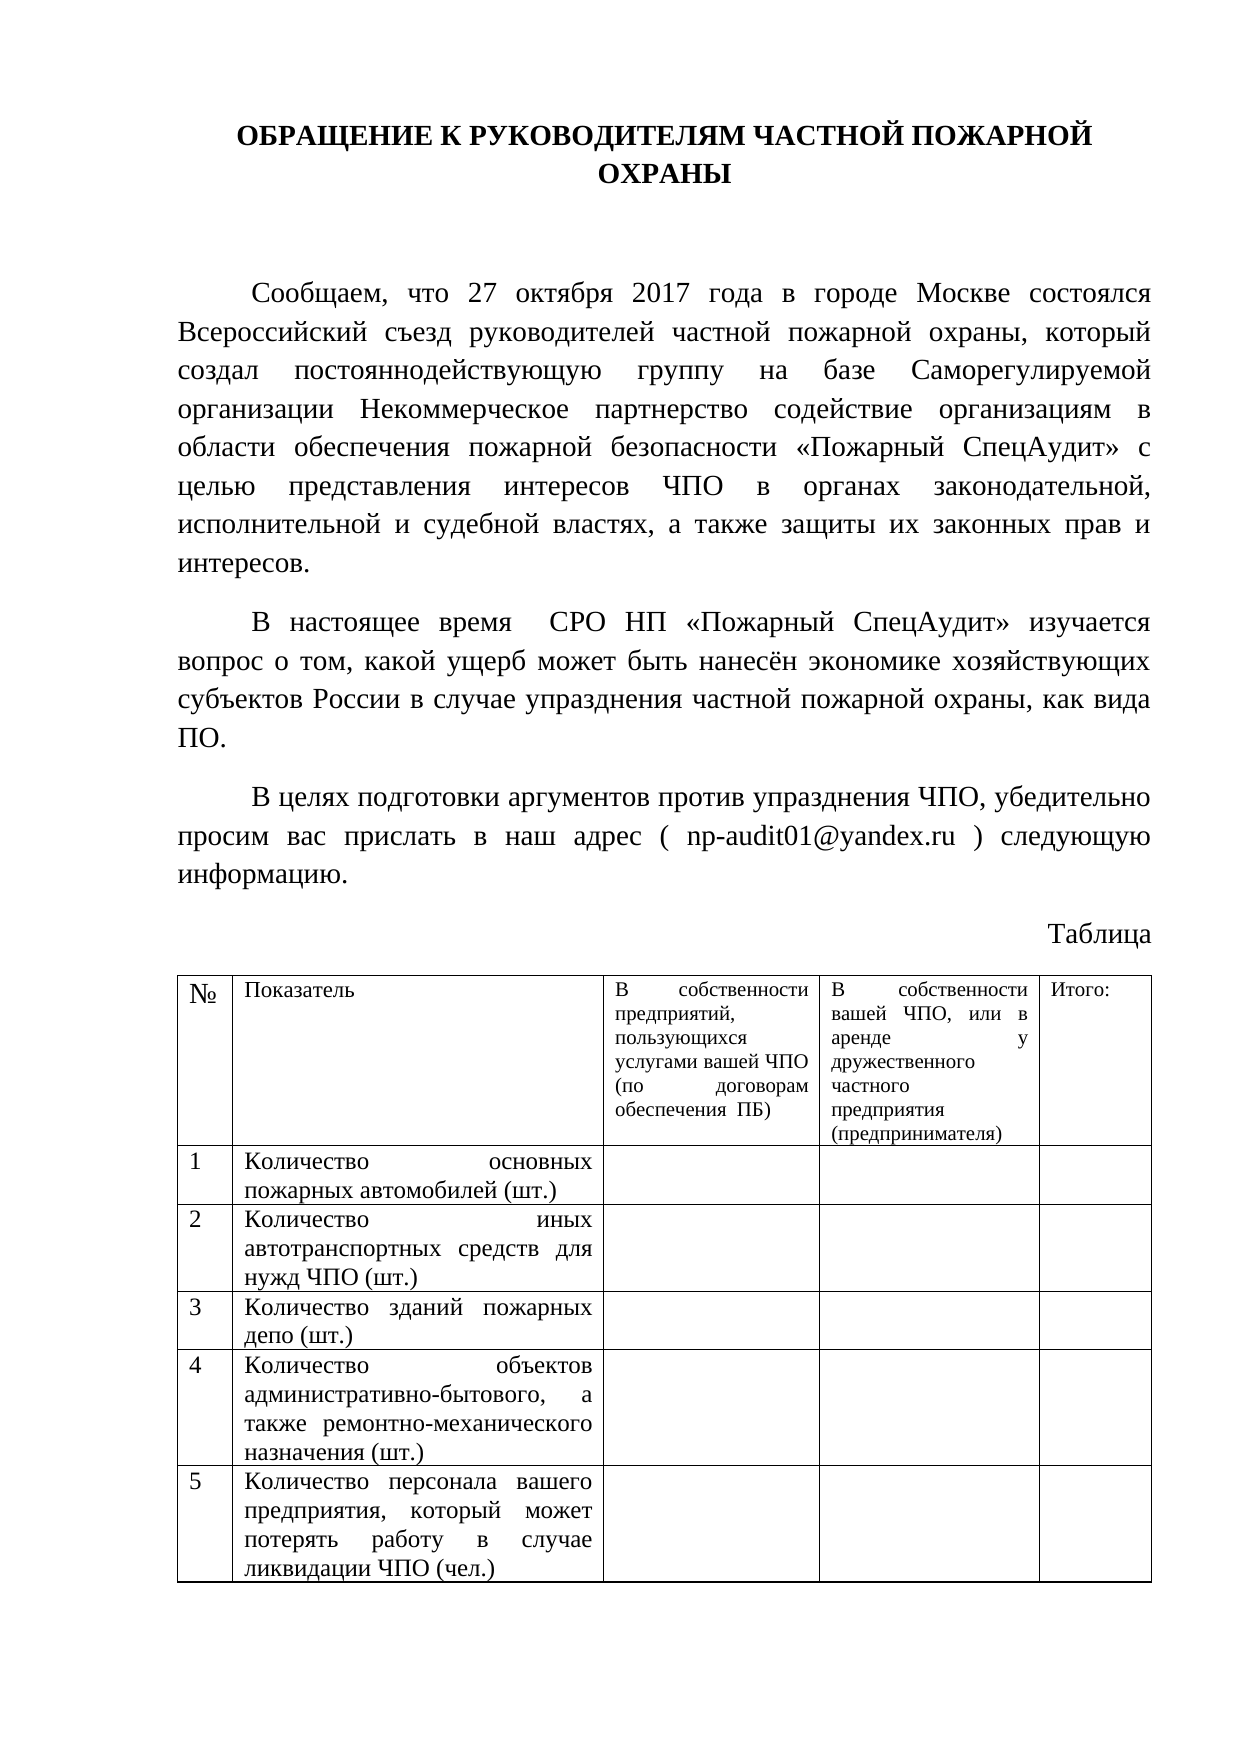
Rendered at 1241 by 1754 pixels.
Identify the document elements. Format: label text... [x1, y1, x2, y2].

table_cell [820, 1205, 1039, 1291]
table_cell [604, 1205, 819, 1291]
table_header В собственности вашей ЧПО, или в аренде у дружественного частного предприятия (предпринимателя) [820, 976, 1039, 1145]
table_cell [820, 1350, 1039, 1465]
table_cell 3 [178, 1292, 232, 1349]
table_cell 5 [178, 1466, 232, 1581]
table_header № [178, 976, 232, 1145]
table_cell [1040, 1292, 1151, 1349]
table_cell 4 [178, 1350, 232, 1465]
table_cell Количество зданий пожарных депо (шт.) [233, 1292, 603, 1349]
table_cell [1040, 1350, 1151, 1465]
table_cell [820, 1292, 1039, 1349]
table_cell Количество объектов административно-бытового, а также ремонтно-механического назначения (шт.) [233, 1350, 603, 1465]
table_cell [604, 1350, 819, 1465]
table_cell [604, 1146, 819, 1203]
table_cell 1 [178, 1146, 232, 1203]
table_cell [820, 1146, 1039, 1203]
text В настоящее время СРО НП «Пожарный СпецАудит» изучается вопрос о том, какой ущерб может быть нанесён экономике хозяйствующих субъектов России в случае упразднения частной пожарной охраны, как вида ПО. [177, 604, 1152, 754]
text В целях подготовки аргументов против упразднения ЧПО, убедительно просим вас прислать в наш адрес ( np-audit01@yandex.ru ) следующую информацию. [177, 779, 1152, 890]
table_cell [820, 1466, 1039, 1581]
table_cell Количество основных пожарных автомобилей (шт.) [233, 1146, 603, 1203]
text Сообщаем, что 27 октября 2017 года в городе Москве состоялся Всероссийский съезд руководителей частной пожарной охраны, который создал постояннодействующую группу на базе Саморегулируемой организации Некоммерческое партнерство содействие организациям в области обеспечения пожарной безопасности «Пожарный СпецАудит» с целью представления интересов ЧПО в органах законодательной, исполнительной и судебной властях, а также защиты их законных прав и интересов. [177, 275, 1152, 579]
table_header В собственности предприятий, пользующихся услугами вашей ЧПО (по договорам обеспечения ПБ) [604, 976, 819, 1145]
table_cell [604, 1292, 819, 1349]
text ОБРАЩЕНИЕ К РУКОВОДИТЕЛЯМ ЧАСТНОЙ ПОЖАРНОЙ ОХРАНЫ [177, 118, 1152, 190]
table_cell Количество иных автотранспортных средств для нужд ЧПО (шт.) [233, 1205, 603, 1291]
table_header Итого: [1040, 976, 1151, 1145]
table_cell 2 [178, 1205, 232, 1291]
table_cell [604, 1466, 819, 1581]
table_cell [1040, 1466, 1151, 1581]
table_cell [1040, 1146, 1151, 1203]
table_cell [1040, 1205, 1151, 1291]
table_cell Количество персонала вашего предприятия, который может потерять работу в случае ликвидации ЧПО (чел.) [233, 1466, 603, 1581]
table_header Показатель [233, 976, 603, 1145]
text Таблица [177, 916, 1152, 949]
